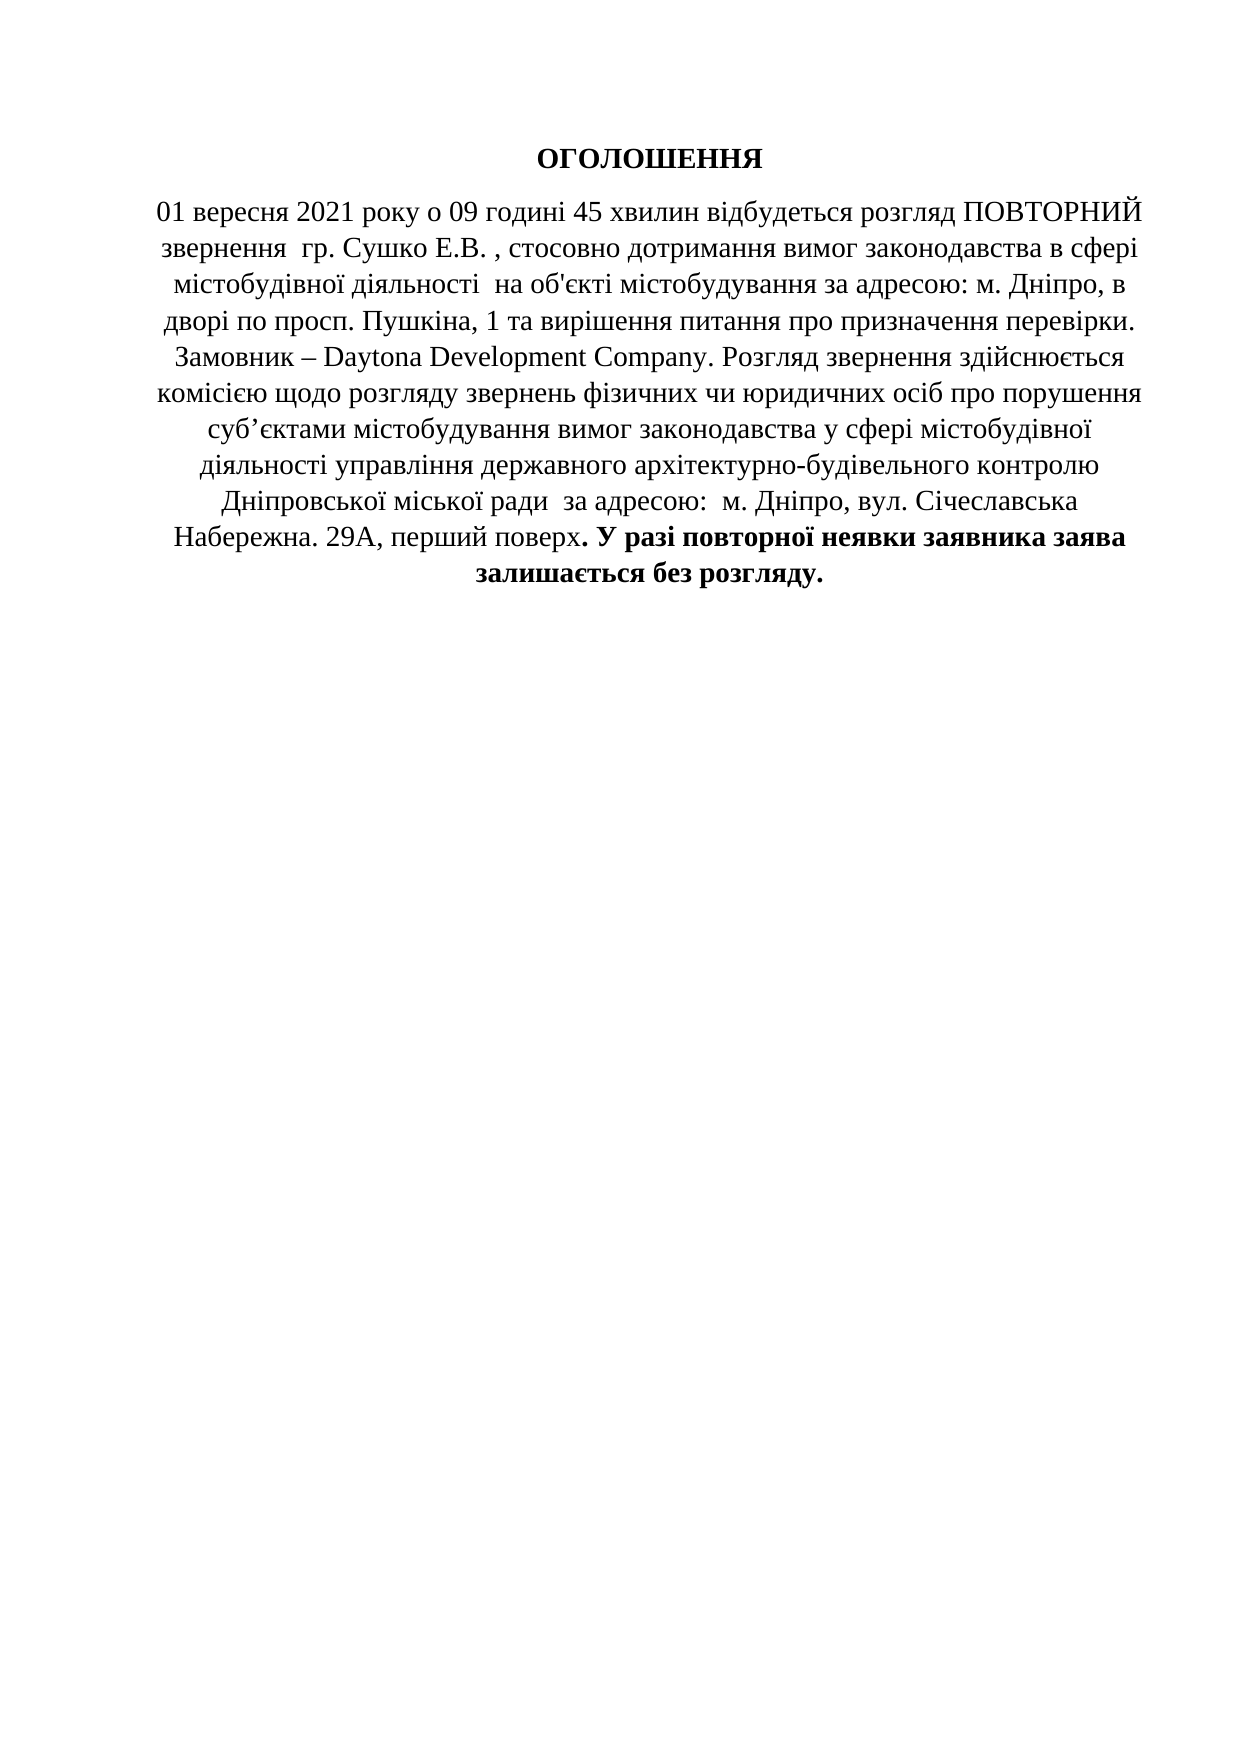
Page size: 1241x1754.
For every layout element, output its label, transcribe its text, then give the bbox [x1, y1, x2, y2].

text 01 вересня 2021 року о 09 годині 45 хвилин відбудеться розгляд ПОВТОРНИЙ звернення гр. Сушко Е.В. , стосовно дотримання вимог законодавства в сфері містобудівної діяльності на об'єкті містобудування за адресою: м. Дніпро, в дворі по просп. Пушкіна, 1 та вирішення питання про призначення перевірки. Замовник – Daytona Development Company. Розгляд звернення здійснюється комісією щодо розгляду звернень фізичних чи юридичних осіб про порушення суб’єктами містобудування вимог законодавства у сфері містобудівної діяльності управління державного архітектурно-будівельного контролю Дніпровської міської ради за адресою: м. Дніпро, вул. Січеславська Набережна. 29А, перший поверх. У разі повторної неявки заявника заява залишається без розгляду. [148, 194, 1152, 589]
text ОГОЛОШЕННЯ [148, 141, 1152, 175]
